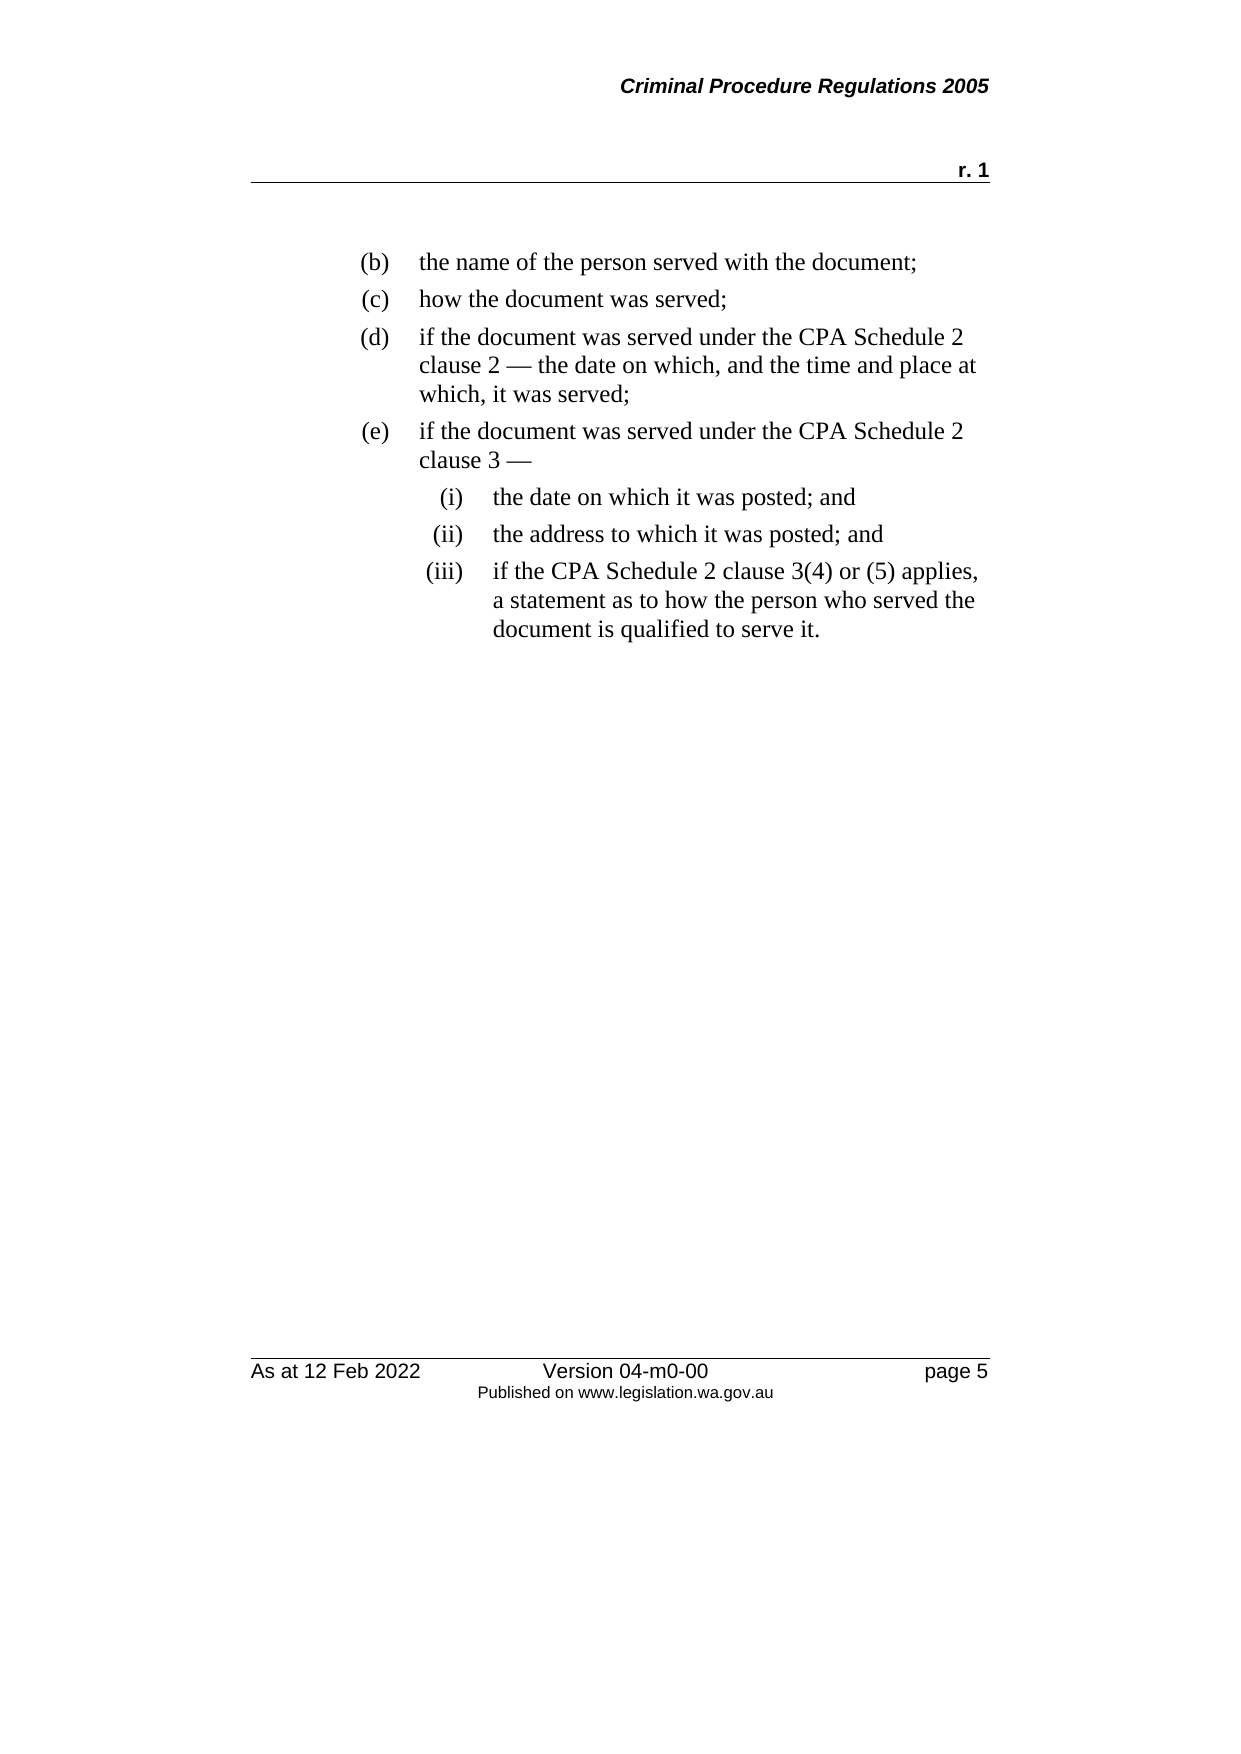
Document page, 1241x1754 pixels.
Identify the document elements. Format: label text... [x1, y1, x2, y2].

text (iii) if the CPA Schedule 2 clause 3(4) or (5) applies, a statement as to how the person who served the document is qualified to serve it. [251, 556, 990, 642]
text (e) if the document was served under the CPA Schedule 2 clause 3 — [251, 416, 990, 474]
text (d) if the document was served under the CPA Schedule 2 clause 2 — the date on which, and the time and place at which, it was served; [251, 322, 990, 408]
text (ii) the address to which it was posted; and [251, 519, 990, 548]
text (b) the name of the person served with the document; [251, 247, 990, 276]
text (i) the date on which it was posted; and [251, 482, 990, 511]
text (c) how the document was served; [251, 284, 990, 313]
